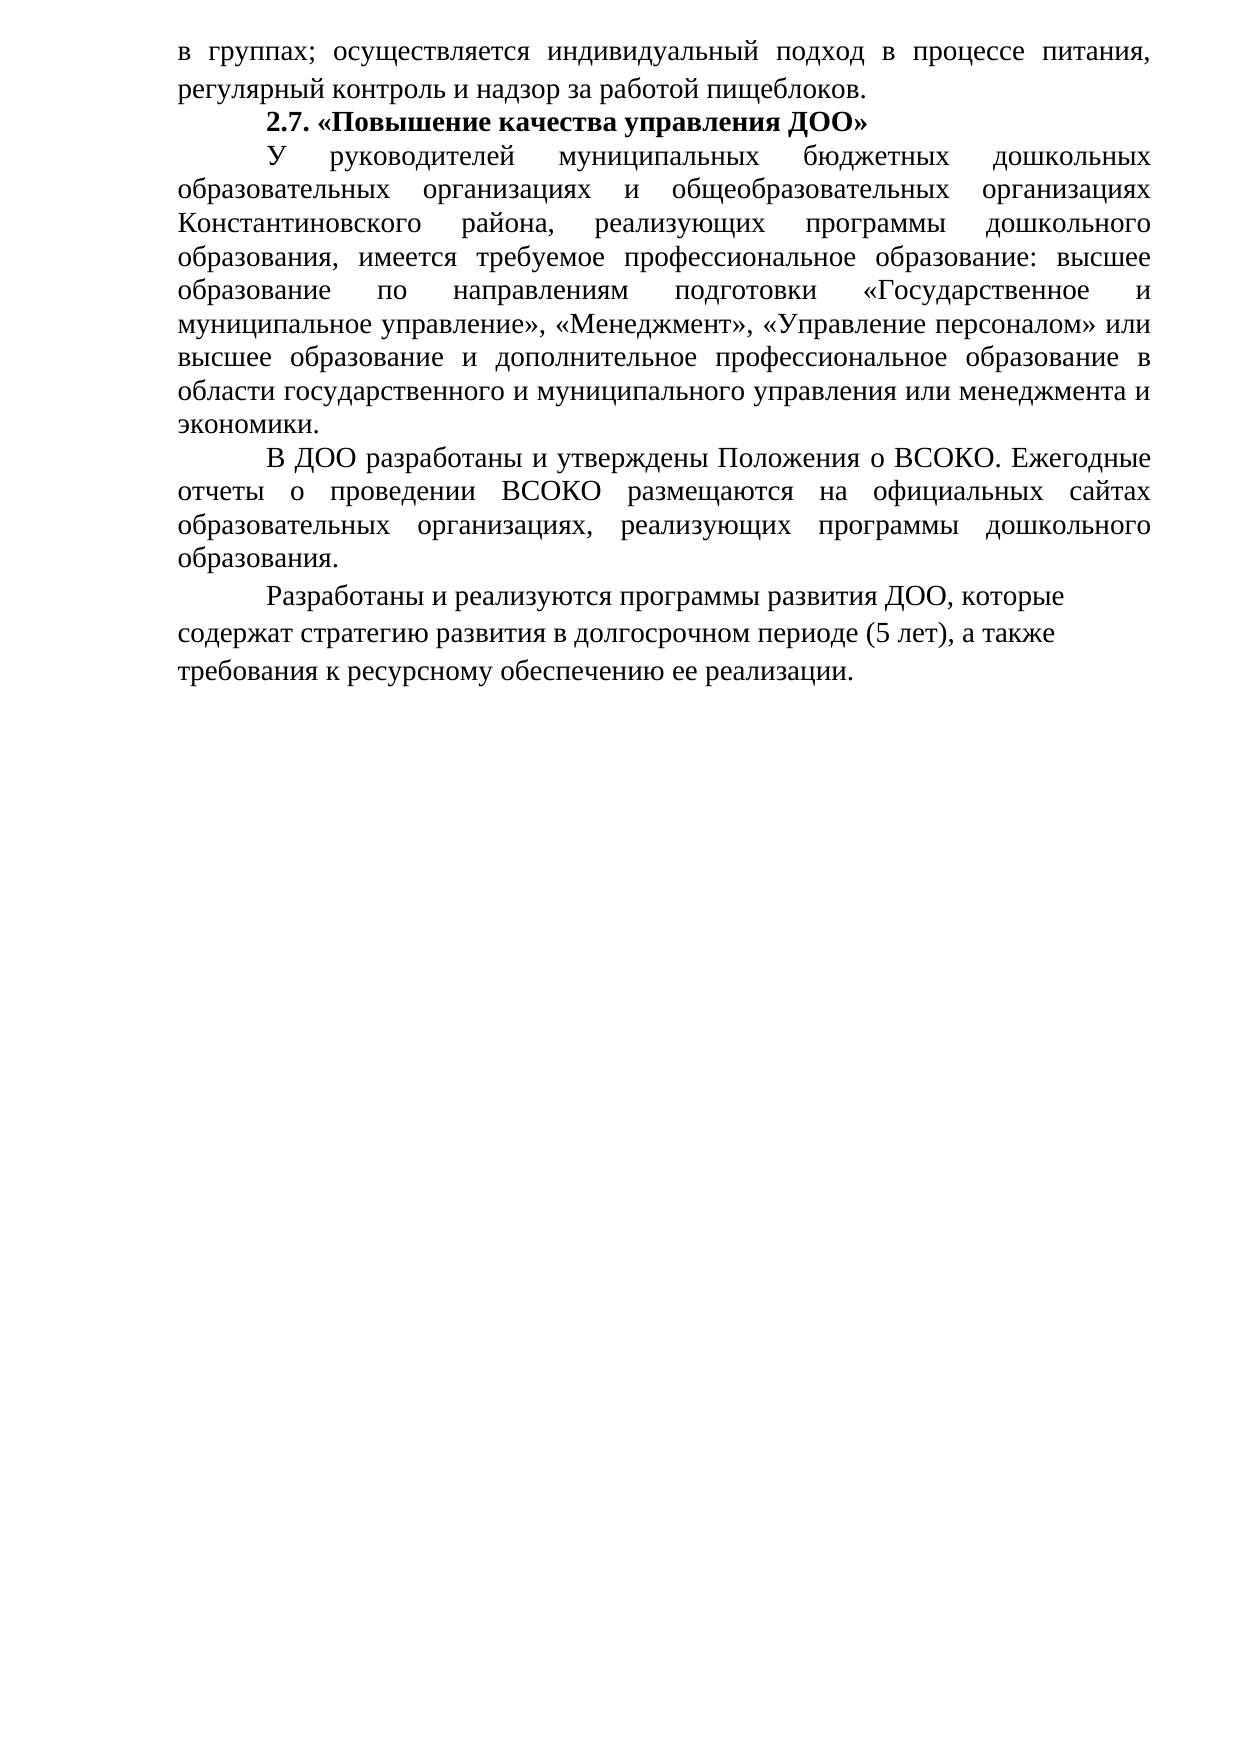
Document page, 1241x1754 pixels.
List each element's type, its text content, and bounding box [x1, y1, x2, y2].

text В ДОО разработаны и утверждены Положения о ВСОКО. Ежегодные отчеты о проведении ВСОКО размещаются на официальных сайтах образовательных организациях, реализующих программы дошкольного образования. [177, 440, 1152, 574]
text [177, 29, 1152, 104]
text Разработаны и реализуются программы развития ДОО, которые содержат стратегию развития в долгосрочном периоде (5 лет), а также требования к ресурсному обеспечению ее реализации. [177, 574, 1152, 687]
text У руководителей муниципальных бюджетных дошкольных образовательных организациях и общеобразовательных организациях Константиновского района, реализующих программы дошкольного образования, имеется требуемое профессиональное образование: высшее образование по направлениям подготовки «Государственное и муниципальное управление», «Менеджмент», «Управление персоналом» или высшее образование и дополнительное профессиональное образование в области государственного и муниципального управления или менеджмента и экономики. [177, 138, 1152, 440]
text 2.7. «Повышение качества управления ДОО» [177, 104, 1152, 138]
